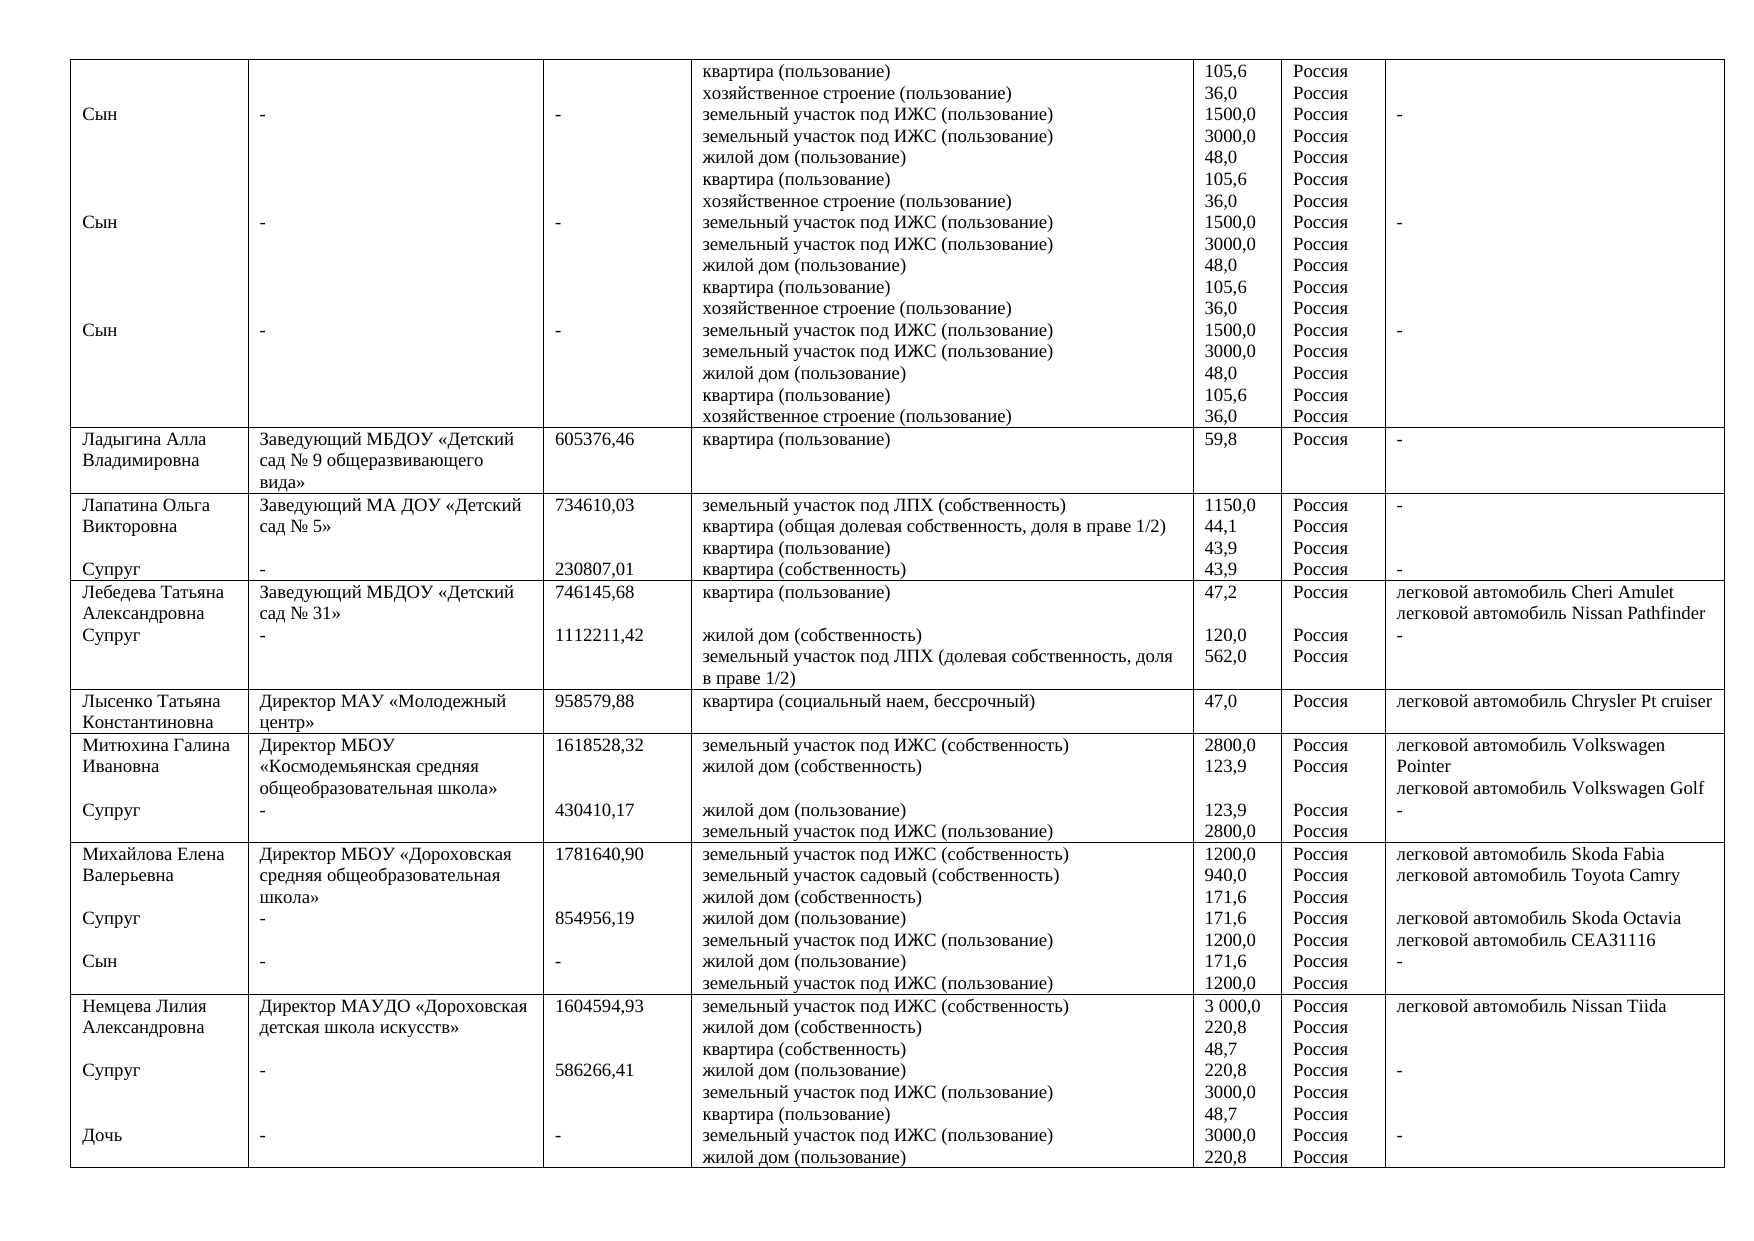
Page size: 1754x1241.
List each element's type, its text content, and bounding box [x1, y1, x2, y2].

table_cell квартира (пользование) [692, 428, 1193, 492]
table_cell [249, 60, 543, 427]
table_cell 2800,0 123,9 123,9 2800,0 [1194, 734, 1281, 842]
table_cell Лысенко Татьяна Константиновна [71, 690, 248, 733]
table_cell Заведующий МА ДОУ «Детский сад № 5» - [249, 494, 543, 580]
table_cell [1282, 60, 1385, 427]
table_cell Директор МАУ «Молодежный центр» [249, 690, 543, 733]
table_cell 59,8 [1194, 428, 1281, 492]
table_cell Россия [1282, 690, 1385, 733]
table_cell Россия [1282, 428, 1385, 492]
table_cell земельный участок под ИЖС (собственность) жилой дом (собственность) жилой дом (пользование) земельный участок под ИЖС (пользование) [692, 734, 1193, 842]
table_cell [71, 60, 248, 427]
table_cell - - [1386, 494, 1724, 580]
table_cell земельный участок под ИЖС (собственность) земельный участок садовый (собственность) жилой дом (собственность) жилой дом (пользование) земельный участок под ИЖС (пользование) жилой дом (пользование) земельный участок под ИЖС (пользование) [692, 843, 1193, 993]
table_cell Митюхина Галина Ивановна Супруг [71, 734, 248, 842]
table_cell 47,2 120,0 562,0 [1194, 581, 1281, 688]
table_cell 734610,03 230807,01 [544, 494, 691, 580]
table_cell 746145,68 1112211,42 [544, 581, 691, 688]
table_cell легковой автомобиль Volkswagen Pointer легковой автомобиль Volkswagen Golf - [1386, 734, 1724, 842]
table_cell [1386, 995, 1724, 1167]
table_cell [1194, 995, 1281, 1167]
table_cell легковой автомобиль Cheri Amulet легковой автомобиль Nissan Pathfinder - [1386, 581, 1724, 688]
table_cell 958579,88 [544, 690, 691, 733]
table_cell квартира (социальный наем, бессрочный) [692, 690, 1193, 733]
table_cell Ладыгина Алла Владимировна [71, 428, 248, 492]
table_cell 1781640,90 854956,19 - [544, 843, 691, 993]
table_cell 1200,0 940,0 171,6 171,6 1200,0 171,6 1200,0 [1194, 843, 1281, 993]
table_cell Россия Россия Россия [1282, 581, 1385, 688]
table_cell Лебедева Татьяна Александровна Супруг [71, 581, 248, 688]
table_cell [692, 60, 1193, 427]
table_cell Лапатина Ольга Викторовна Супруг [71, 494, 248, 580]
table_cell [1282, 995, 1385, 1167]
table_cell Россия Россия Россия Россия [1282, 494, 1385, 580]
table_cell легковой автомобиль Chrysler Pt cruiser [1386, 690, 1724, 733]
table_cell 1618528,32 430410,17 [544, 734, 691, 842]
table_cell Михайлова Елена Валерьевна Супруг Сын [71, 843, 248, 993]
table_cell 47,0 [1194, 690, 1281, 733]
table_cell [1194, 60, 1281, 427]
table_cell - [1386, 428, 1724, 492]
table_cell 605376,46 [544, 428, 691, 492]
table_cell Заведующий МБДОУ «Детский сад № 31» - [249, 581, 543, 688]
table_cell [1386, 60, 1724, 427]
table_cell Директор МБОУ «Космодемьянская средняя общеобразовательная школа» - [249, 734, 543, 842]
table_cell земельный участок под ЛПХ (собственность) квартира (общая долевая собственность, доля в праве 1/2) квартира (пользование) квартира (собственность) [692, 494, 1193, 580]
table_cell Заведующий МБДОУ «Детский сад № 9 общеразвивающего вида» [249, 428, 543, 492]
table_cell 1150,0 44,1 43,9 43,9 [1194, 494, 1281, 580]
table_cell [71, 995, 248, 1167]
table_cell Россия Россия Россия Россия [1282, 734, 1385, 842]
table_cell Директор МБОУ «Дороховская средняя общеобразовательная школа» - - [249, 843, 543, 993]
table_cell легковой автомобиль Skoda Fabia легковой автомобиль Toyota Camry легковой автомобиль Skoda Octavia легковой автомобиль СЕАЗ1116 - [1386, 843, 1724, 993]
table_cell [544, 995, 691, 1167]
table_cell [544, 60, 691, 427]
table_cell квартира (пользование) жилой дом (собственность) земельный участок под ЛПХ (долевая собственность, доля в праве 1/2) [692, 581, 1193, 688]
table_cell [249, 995, 543, 1167]
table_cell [692, 995, 1193, 1167]
table_cell Россия Россия Россия Россия Россия Россия Россия [1282, 843, 1385, 993]
